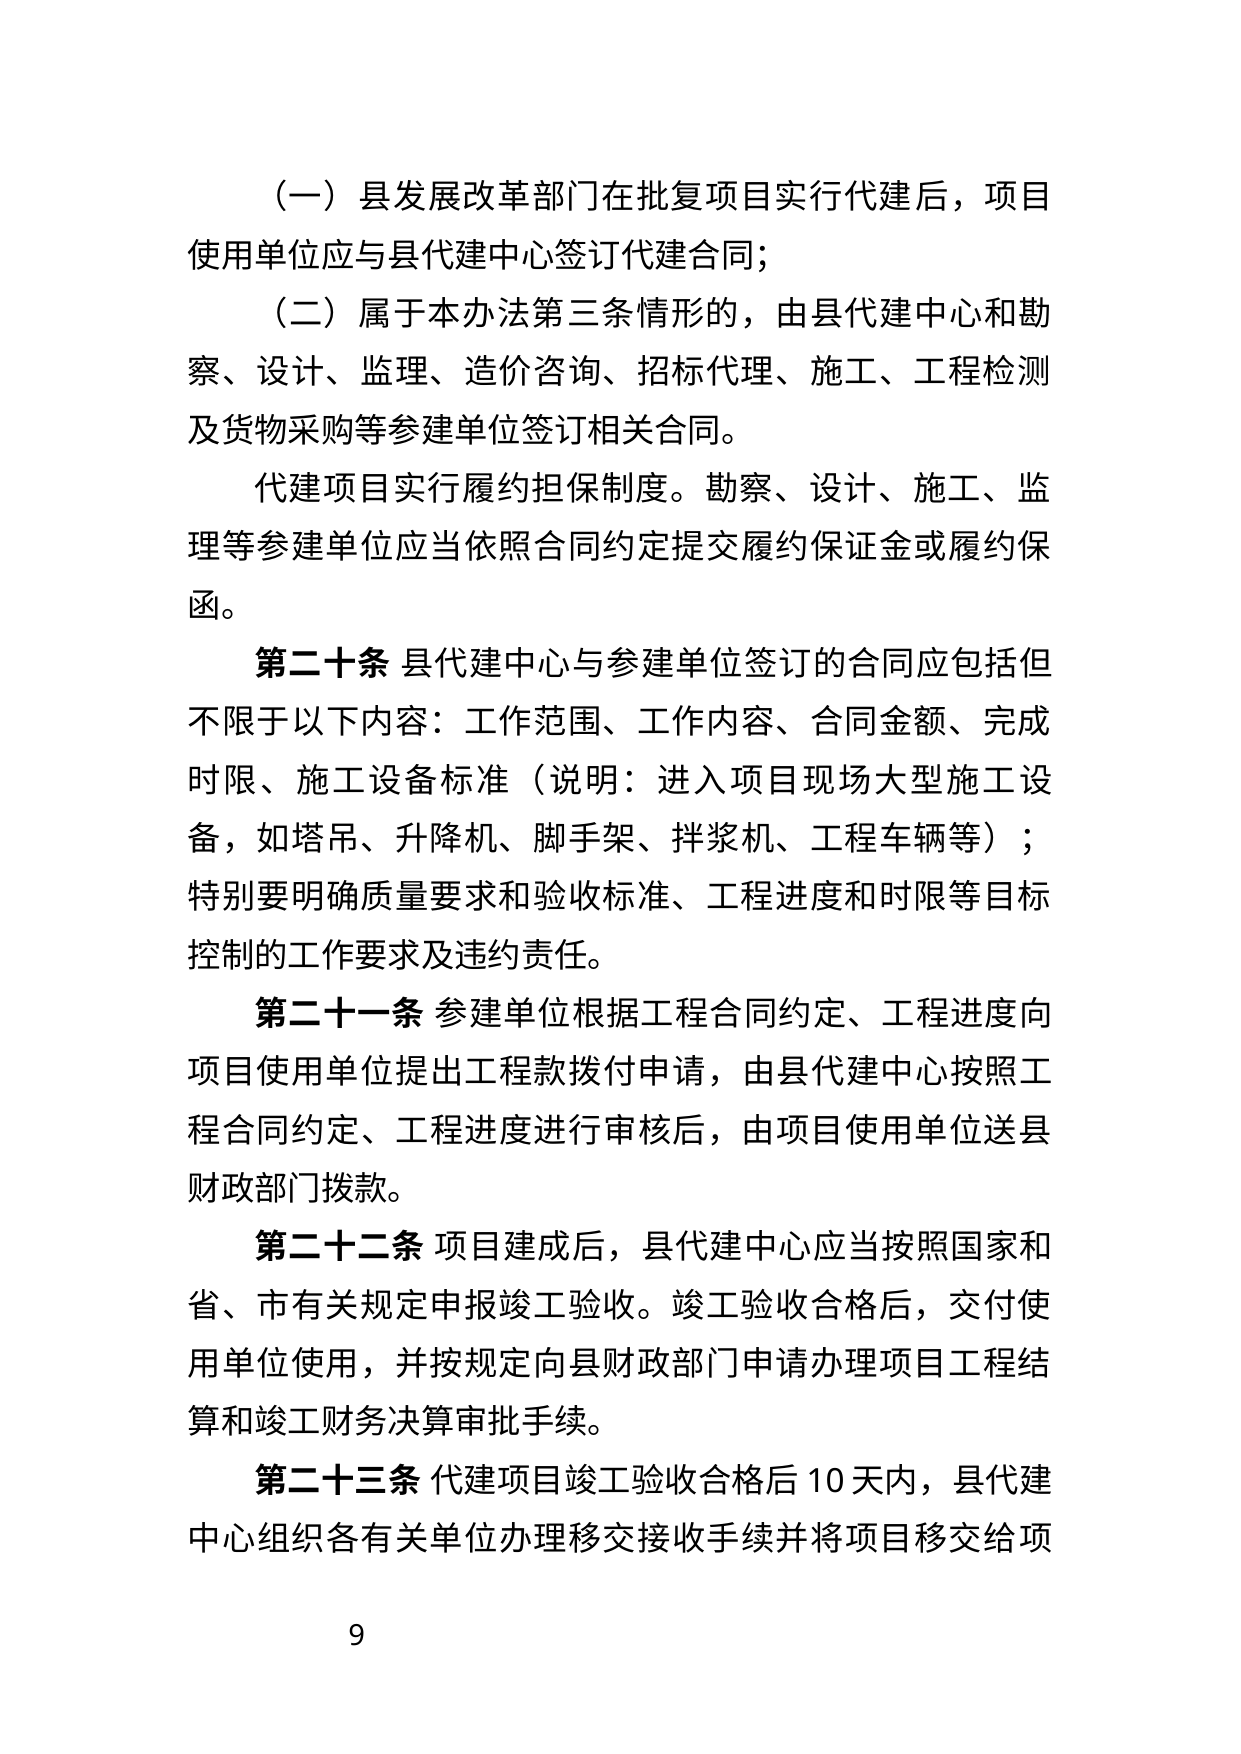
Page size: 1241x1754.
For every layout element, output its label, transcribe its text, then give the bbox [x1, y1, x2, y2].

list 第二十二条 项目建成后，县代建中心应当按照国家和省、市有关规定申报竣工验收。竣工验收合格后，交付使用单位使用，并按规定向县财政部门申请办理项目工程结算和竣工财务决算审批手续。 [187, 1212, 1053, 1445]
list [187, 1445, 1053, 1562]
list （二）属于本办法第三条情形的，由县代建中心和勘察、设计、监理、造价咨询、招标代理、施工、工程检测及货物采购等参建单位签订相关合同。 [187, 279, 1053, 454]
text 代建项目实行履约担保制度。勘察、设计、施工、监理等参建单位应当依照合同约定提交履约保证金或履约保函。 [187, 454, 1053, 629]
list 第二十一条 参建单位根据工程合同约定、工程进度向项目使用单位提出工程款拨付申请，由县代建中心按照工程合同约定、工程进度进行审核后，由项目使用单位送县财政部门拨款。 [187, 979, 1053, 1212]
list 第二十条 县代建中心与参建单位签订的合同应包括但不限于以下内容：工作范围、工作内容、合同金额、完成时限、施工设备标准（说明：进入项目现场大型施工设备，如塔吊、升降机、脚手架、拌浆机、工程车辆等）；特别要明确质量要求和验收标准、工程进度和时限等目标控制的工作要求及违约责任。 [187, 629, 1053, 979]
list （一）县发展改革部门在批复项目实行代建后，项目使用单位应与县代建中心签订代建合同； [187, 162, 1053, 279]
